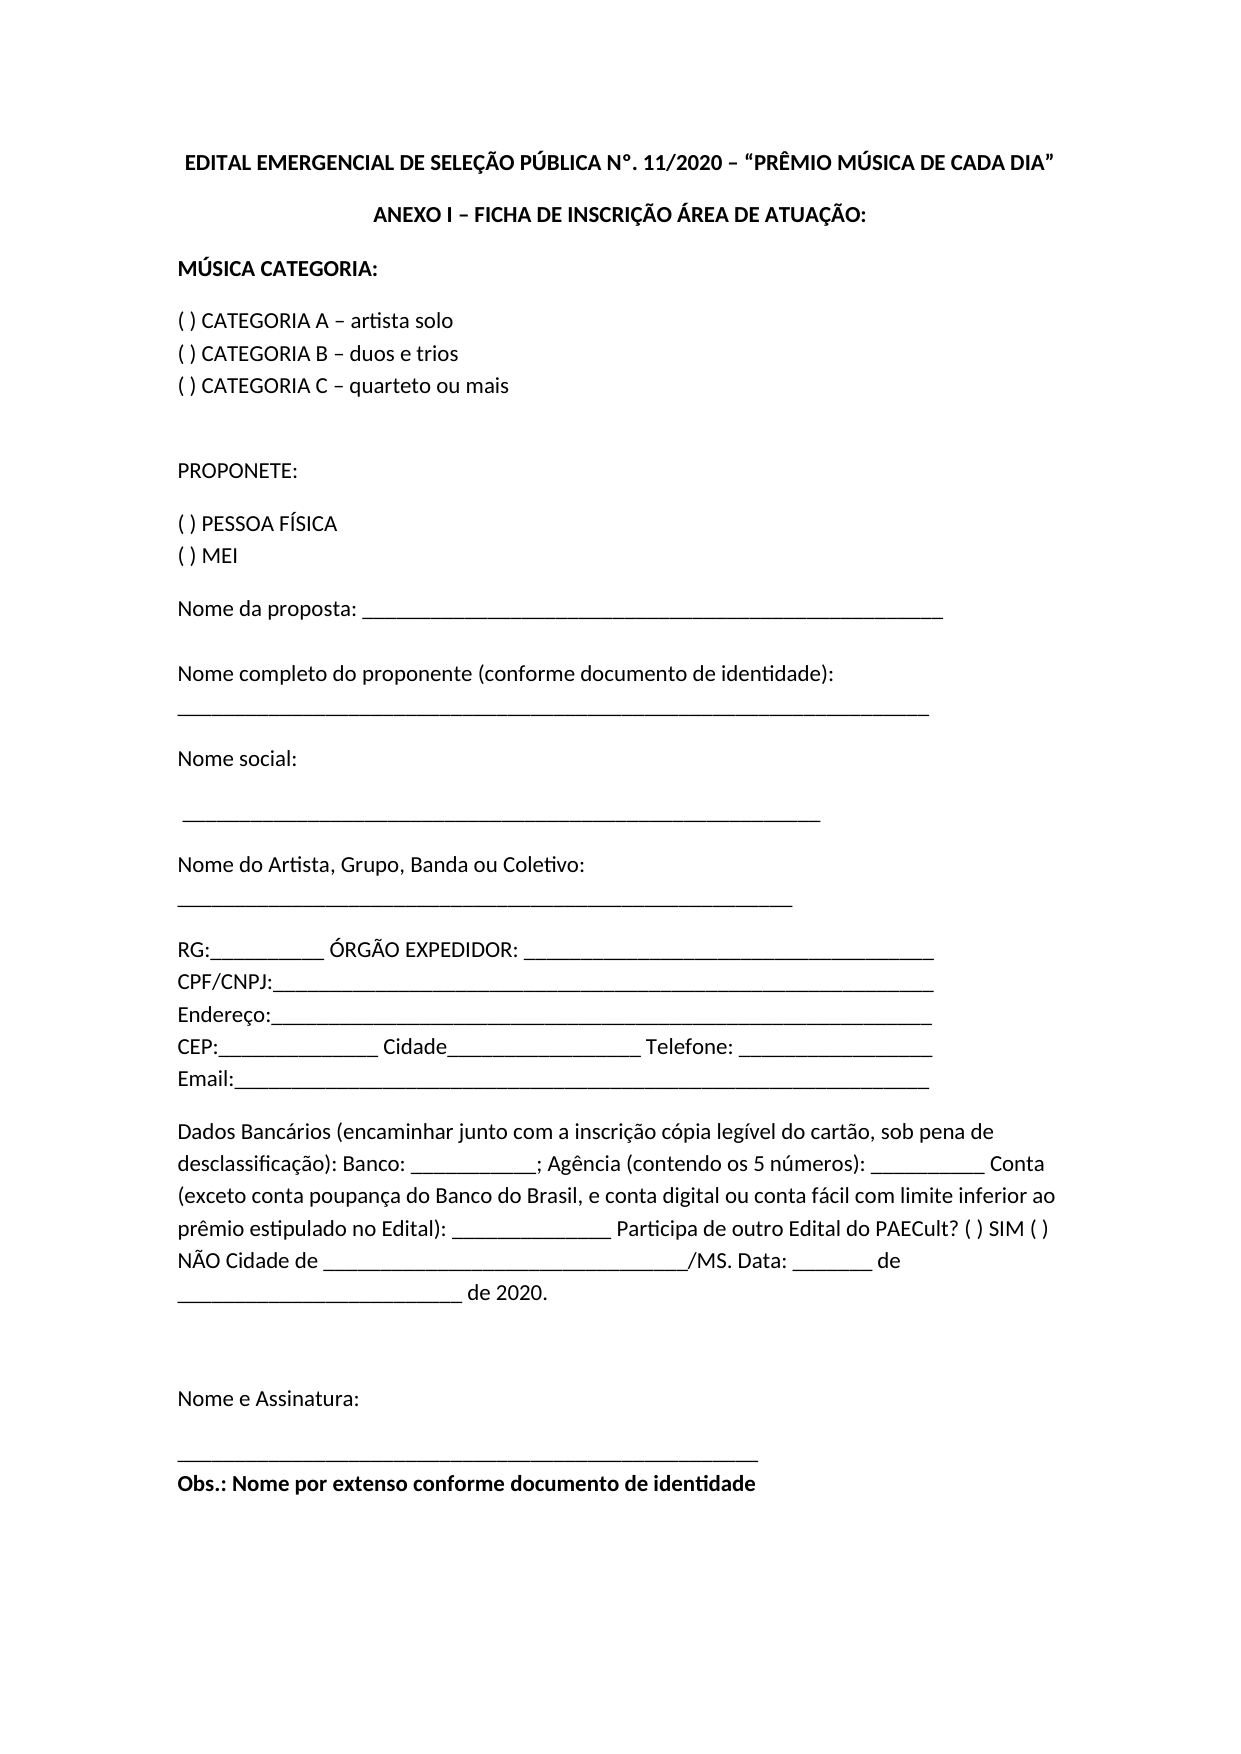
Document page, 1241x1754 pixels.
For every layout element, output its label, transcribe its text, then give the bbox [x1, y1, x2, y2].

text ________________________________________________________ [177, 797, 1063, 825]
text ANEXO I – FICHA DE INSCRIÇÃO ÁREA DE ATUAÇÃO: [177, 201, 1063, 229]
text ( ) CATEGORIA A – artista solo ( ) CATEGORIA B – duos e trios ( ) CATEGORIA C – quarteto ou mais [177, 307, 1063, 399]
text Nome da proposta: ___________________________________________________ Nome completo do proponente (conforme documento de identidade): __________________________________________________________________ [177, 594, 1063, 719]
text RG:__________ ÓRGÃO EXPEDIDOR: ____________________________________ CPF/CNPJ:__________________________________________________________ Endereço:__________________________________________________________ CEP:______________ Cidade_________________ Telefone: _________________ Email:_____________________________________________________________ [177, 935, 1063, 1092]
text ( ) PESSOA FÍSICA ( ) MEI [177, 509, 1063, 569]
text MÚSICA CATEGORIA: [177, 254, 1063, 282]
text Nome social: [177, 744, 1063, 772]
text Dados Bancários (encaminhar junto com a inscrição cópia legível do cartão, sob pena de desclassificação): Banco: ___________; Agência (contendo os 5 números): __________ Conta (exceto conta poupança do Banco do Brasil, e conta digital ou conta fácil com limite inferior ao prêmio estipulado no Edital): ______________ Participa de outro Edital do PAECult? ( ) SIM ( ) NÃO Cidade de ________________________________/MS. Data: _______ de _________________________ de 2020. [177, 1117, 1063, 1306]
text Nome e Assinatura: [177, 1384, 1063, 1412]
text EDITAL EMERGENCIAL DE SELEÇÃO PÚBLICA Nº. 11/2020 – “PRÊMIO MÚSICA DE CADA DIA” [177, 148, 1063, 176]
text Nome do Artista, Grupo, Banda ou Coletivo: ______________________________________________________ [177, 850, 1063, 910]
text ___________________________________________________ Obs.: Nome por extenso conforme documento de identidade [177, 1437, 1063, 1497]
text PROPONETE: [177, 424, 1063, 484]
